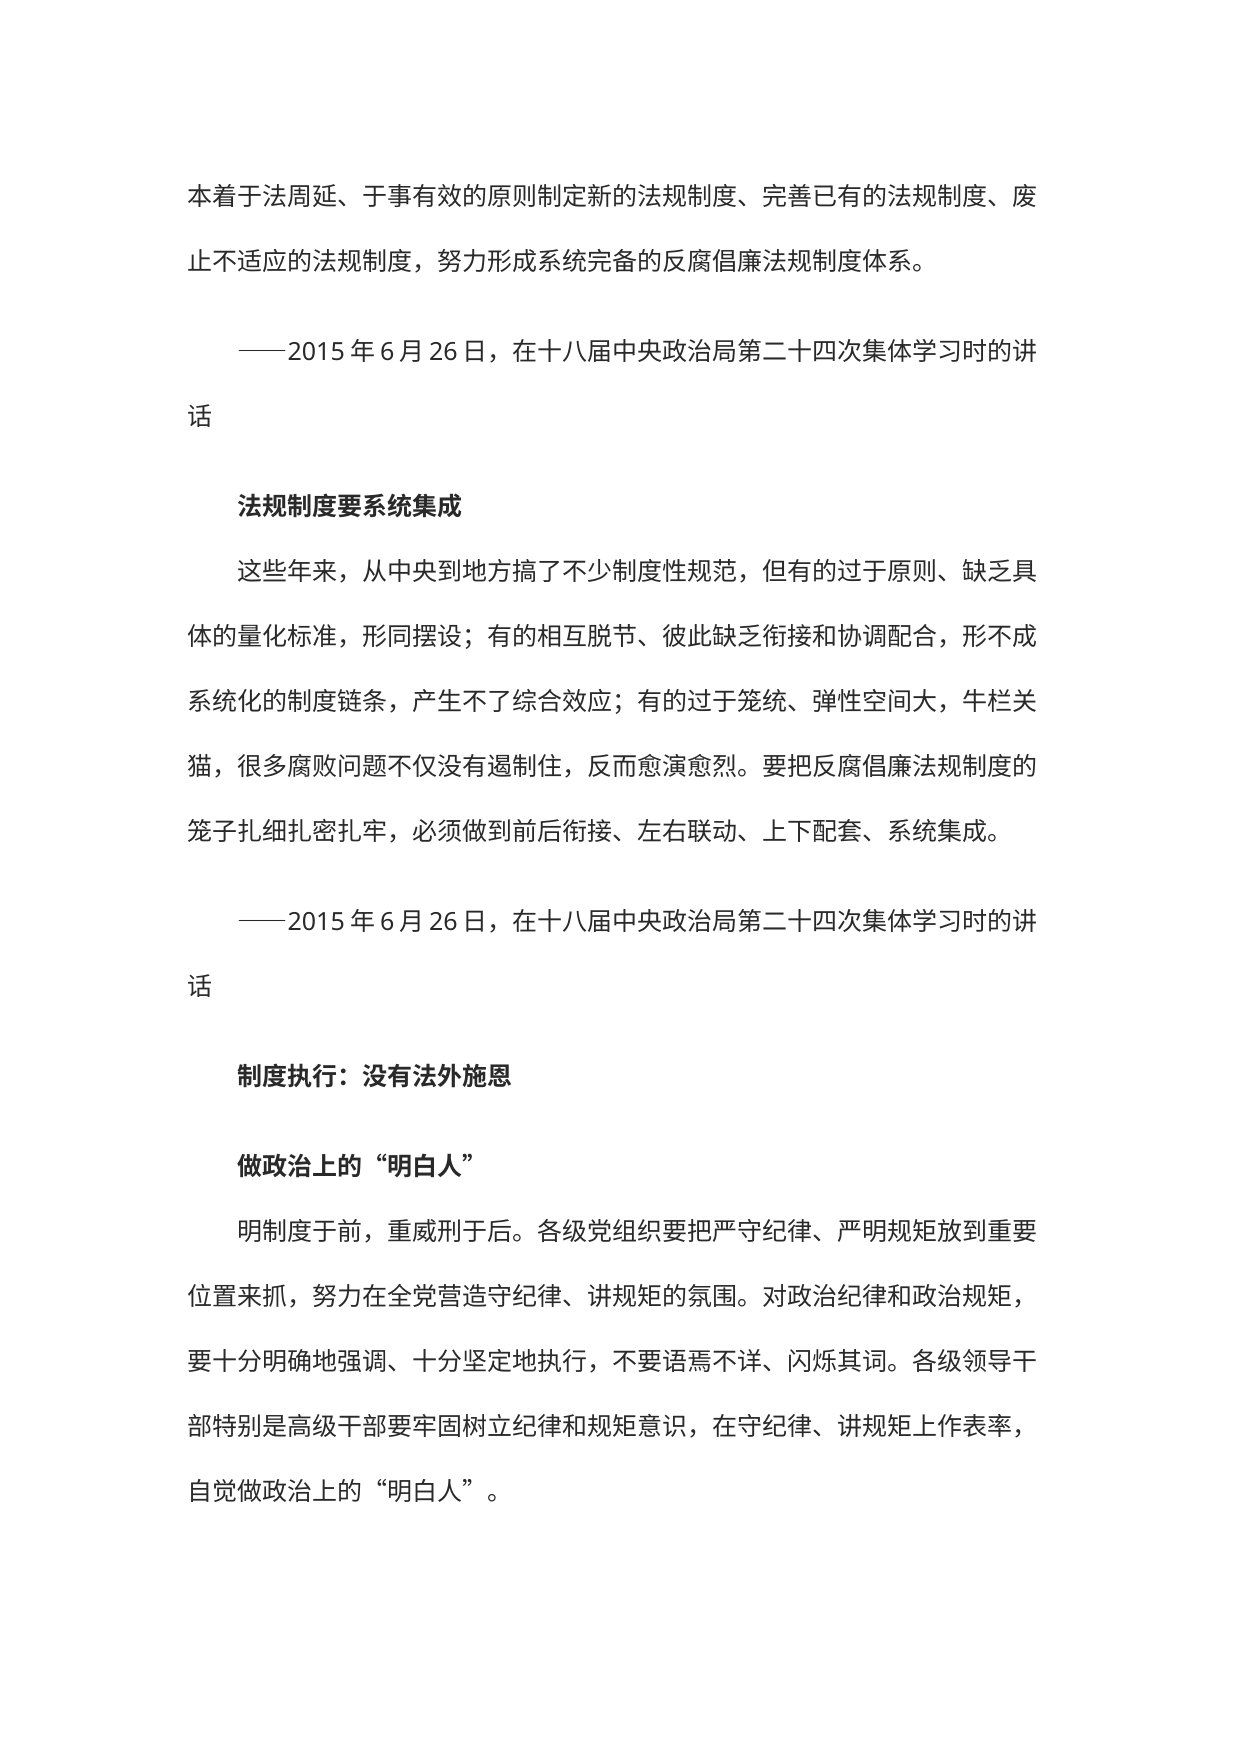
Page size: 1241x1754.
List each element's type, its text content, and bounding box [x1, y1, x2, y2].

text 这些年来，从中央到地方搞了不少制度性规范，但有的过于原则、缺乏具体的量化标准，形同摆设；有的相互脱节、彼此缺乏衔接和协调配合，形不成系统化的制度链条，产生不了综合效应；有的过于笼统、弹性空间大，牛栏关猫，很多腐败问题不仅没有遏制住，反而愈演愈烈。要把反腐倡廉法规制度的笼子扎细扎密扎牢，必须做到前后衔接、左右联动、上下配套、系统集成。 [187, 537, 1053, 862]
text 做政治上的“明白人” [187, 1132, 1053, 1197]
text 明制度于前，重威刑于后。各级党组织要把严守纪律、严明规矩放到重要位置来抓，努力在全党营造守纪律、讲规矩的氛围。对政治纪律和政治规矩，要十分明确地强调、十分坚定地执行，不要语焉不详、闪烁其词。各级领导干部特别是高级干部要牢固树立纪律和规矩意识，在守纪律、讲规矩上作表率，自觉做政治上的“明白人”。 [187, 1197, 1053, 1522]
text ——2015年6月26日，在十八届中央政治局第二十四次集体学习时的讲话 [187, 317, 1053, 447]
text 法规制度要系统集成 [187, 472, 1053, 537]
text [187, 162, 1053, 292]
text 制度执行：没有法外施恩 [187, 1042, 1053, 1107]
text ——2015年6月26日，在十八届中央政治局第二十四次集体学习时的讲话 [187, 887, 1053, 1017]
